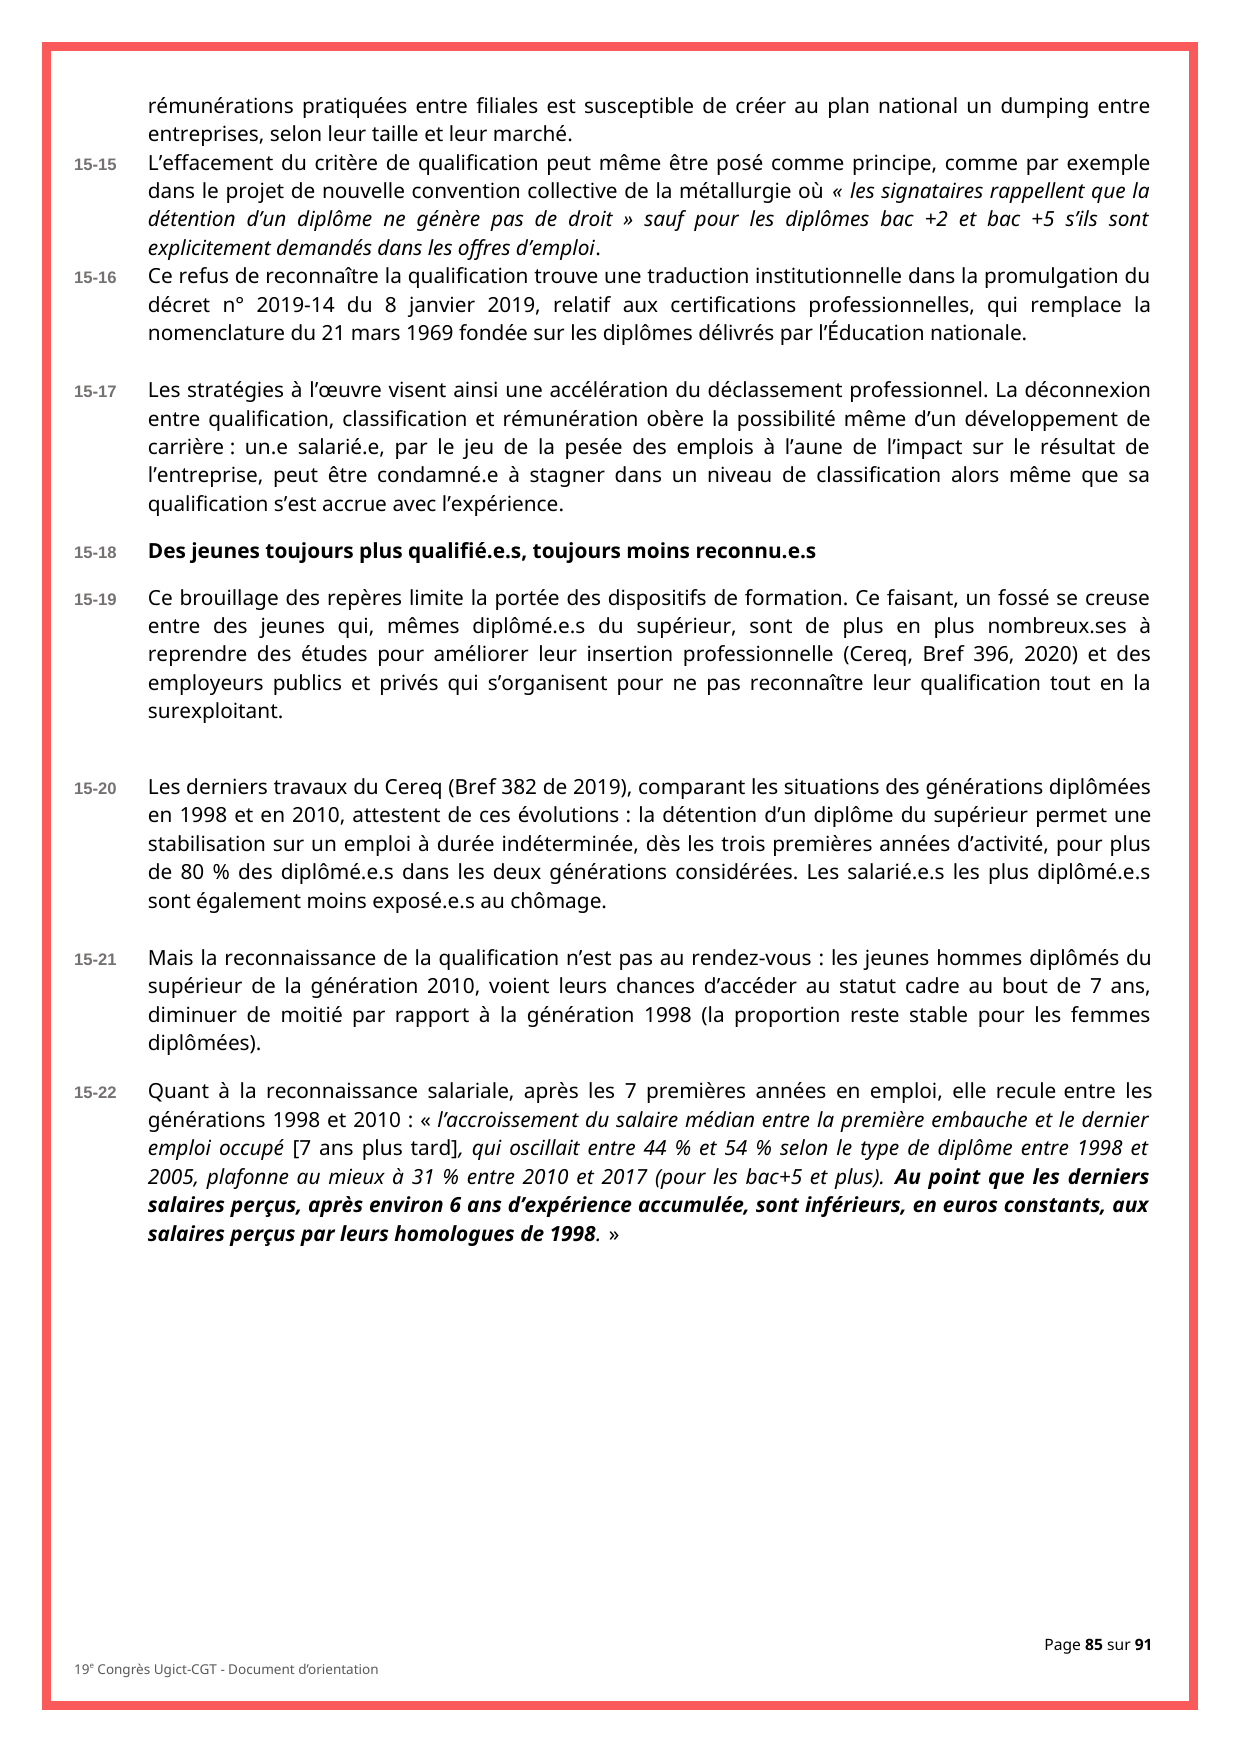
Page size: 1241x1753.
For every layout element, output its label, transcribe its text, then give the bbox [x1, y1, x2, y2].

list Mais la reconnaissance de la qualification n’est pas au rendez-vous : les jeunes hommes diplômés du supérieur de la génération 2010, voient leurs chances d’accéder au statut cadre au bout de 7 ans, diminuer de moitié par rapport à la génération 1998 (la proportion reste stable pour les femmes diplômées). [74, 943, 1152, 1057]
list Ce brouillage des repères limite la portée des dispositifs de formation. Ce faisant, un fossé se creuse entre des jeunes qui, mêmes diplômé.e.s du supérieur, sont de plus en plus nombreux.ses à reprendre des études pour améliorer leur insertion professionnelle (Cereq, Bref 396, 2020) et des employeurs publics et privés qui s’organisent pour ne pas reconnaître leur qualification tout en la surexploitant. [74, 583, 1152, 725]
list Des jeunes toujours plus qualifié.e.s, toujours moins reconnu.e.s [74, 536, 1152, 564]
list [74, 91, 1152, 148]
list L’effacement du critère de qualification peut même être posé comme principe, comme par exemple dans le projet de nouvelle convention collective de la métallurgie où « les signataires rappellent que la détention d’un diplôme ne génère pas de droit » sauf pour les diplômes bac +2 et bac +5 s’ils sont explicitement demandés dans les offres d’emploi. [74, 148, 1152, 261]
list Quant à la reconnaissance salariale, après les 7 premières années en emploi, elle recule entre les générations 1998 et 2010 : « l’accroissement du salaire médian entre la première embauche et le dernier emploi occupé [7 ans plus tard], qui oscillait entre 44 % et 54 % selon le type de diplôme entre 1998 et 2005, plafonne au mieux à 31 % entre 2010 et 2017 (pour les bac+5 et plus). Au point que les derniers salaires perçus, après environ 6 ans d’expérience accumulée, sont inférieurs, en euros constants, aux salaires perçus par leurs homologues de 1998. » [74, 1076, 1152, 1247]
list Les derniers travaux du Cereq (Bref 382 de 2019), comparant les situations des générations diplômées en 1998 et en 2010, attestent de ces évolutions : la détention d’un diplôme du supérieur permet une stabilisation sur un emploi à durée indéterminée, dès les trois premières années d’activité, pour plus de 80 % des diplômé.e.s dans les deux générations considérées. Les salarié.e.s les plus diplômé.e.s sont également moins exposé.e.s au chômage. [74, 772, 1152, 914]
list Ce refus de reconnaître la qualification trouve une traduction institutionnelle dans la promulgation du décret n° 2019-14 du 8 janvier 2019, relatif aux certifications professionnelles, qui remplace la nomenclature du 21 mars 1969 fondée sur les diplômes délivrés par l’Éducation nationale. [74, 261, 1152, 347]
list Les stratégies à l’œuvre visent ainsi une accélération du déclassement professionnel. La déconnexion entre qualification, classification et rémunération obère la possibilité même d’un développement de carrière : un.e salarié.e, par le jeu de la pesée des emplois à l’aune de l’impact sur le résultat de l’entreprise, peut être condamné.e à stagner dans un niveau de classification alors même que sa qualification s’est accrue avec l’expérience. [74, 375, 1152, 517]
